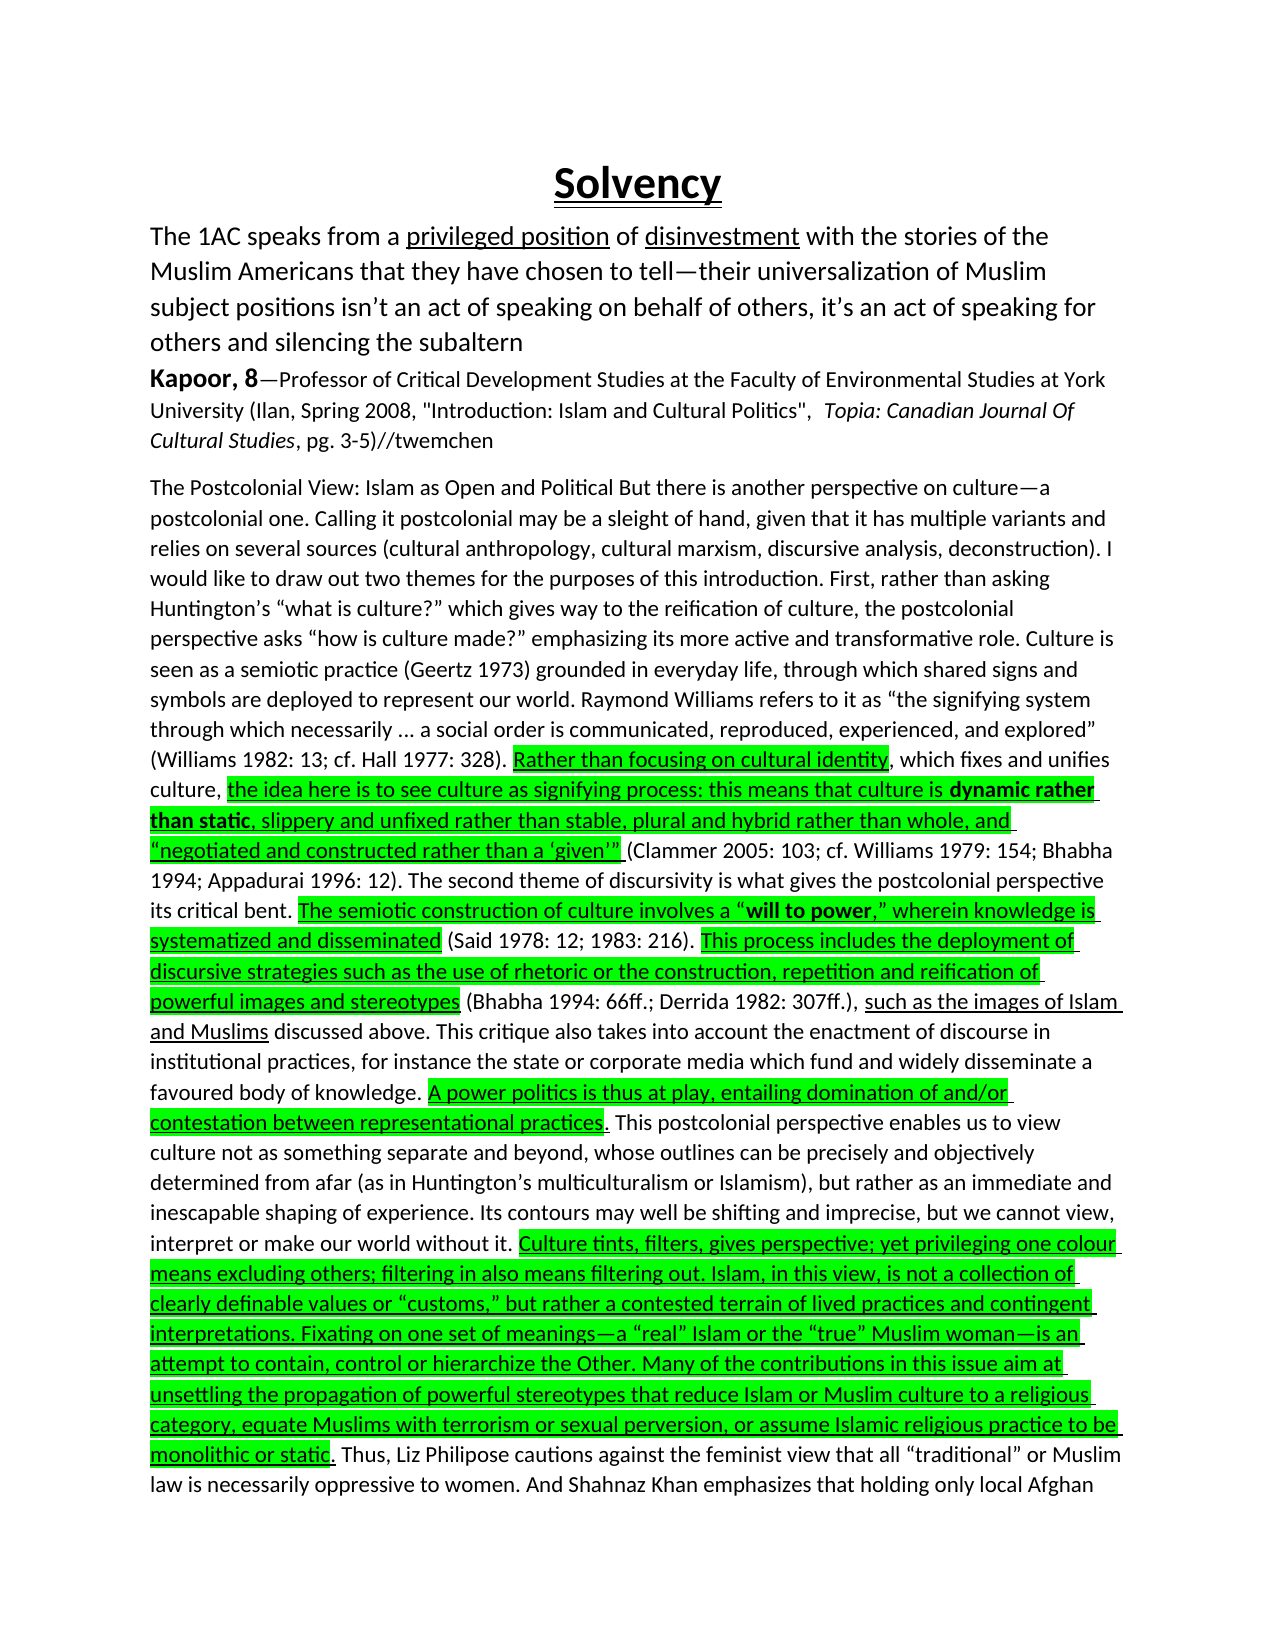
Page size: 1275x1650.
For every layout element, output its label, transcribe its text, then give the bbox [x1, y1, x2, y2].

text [150, 473, 1125, 1498]
subtitle The 1AC speaks from a privileged position of disinvestment with the stories of the Muslim Americans that they have chosen to tell—their universalization of Muslim subject positions isn’t an act of speaking on behalf of others, it’s an act of speaking for others and silencing the subaltern [150, 219, 1125, 358]
text Kapoor, 8—Professor of Critical Development Studies at the Faculty of Environmental Studies at York University (Ilan, Spring 2008, "Introduction: Islam and Cultural Politics", Topia: Canadian Journal Of Cultural Studies, pg. 3-5)//twemchen [150, 361, 1125, 454]
subtitle Solvency [150, 154, 1125, 210]
